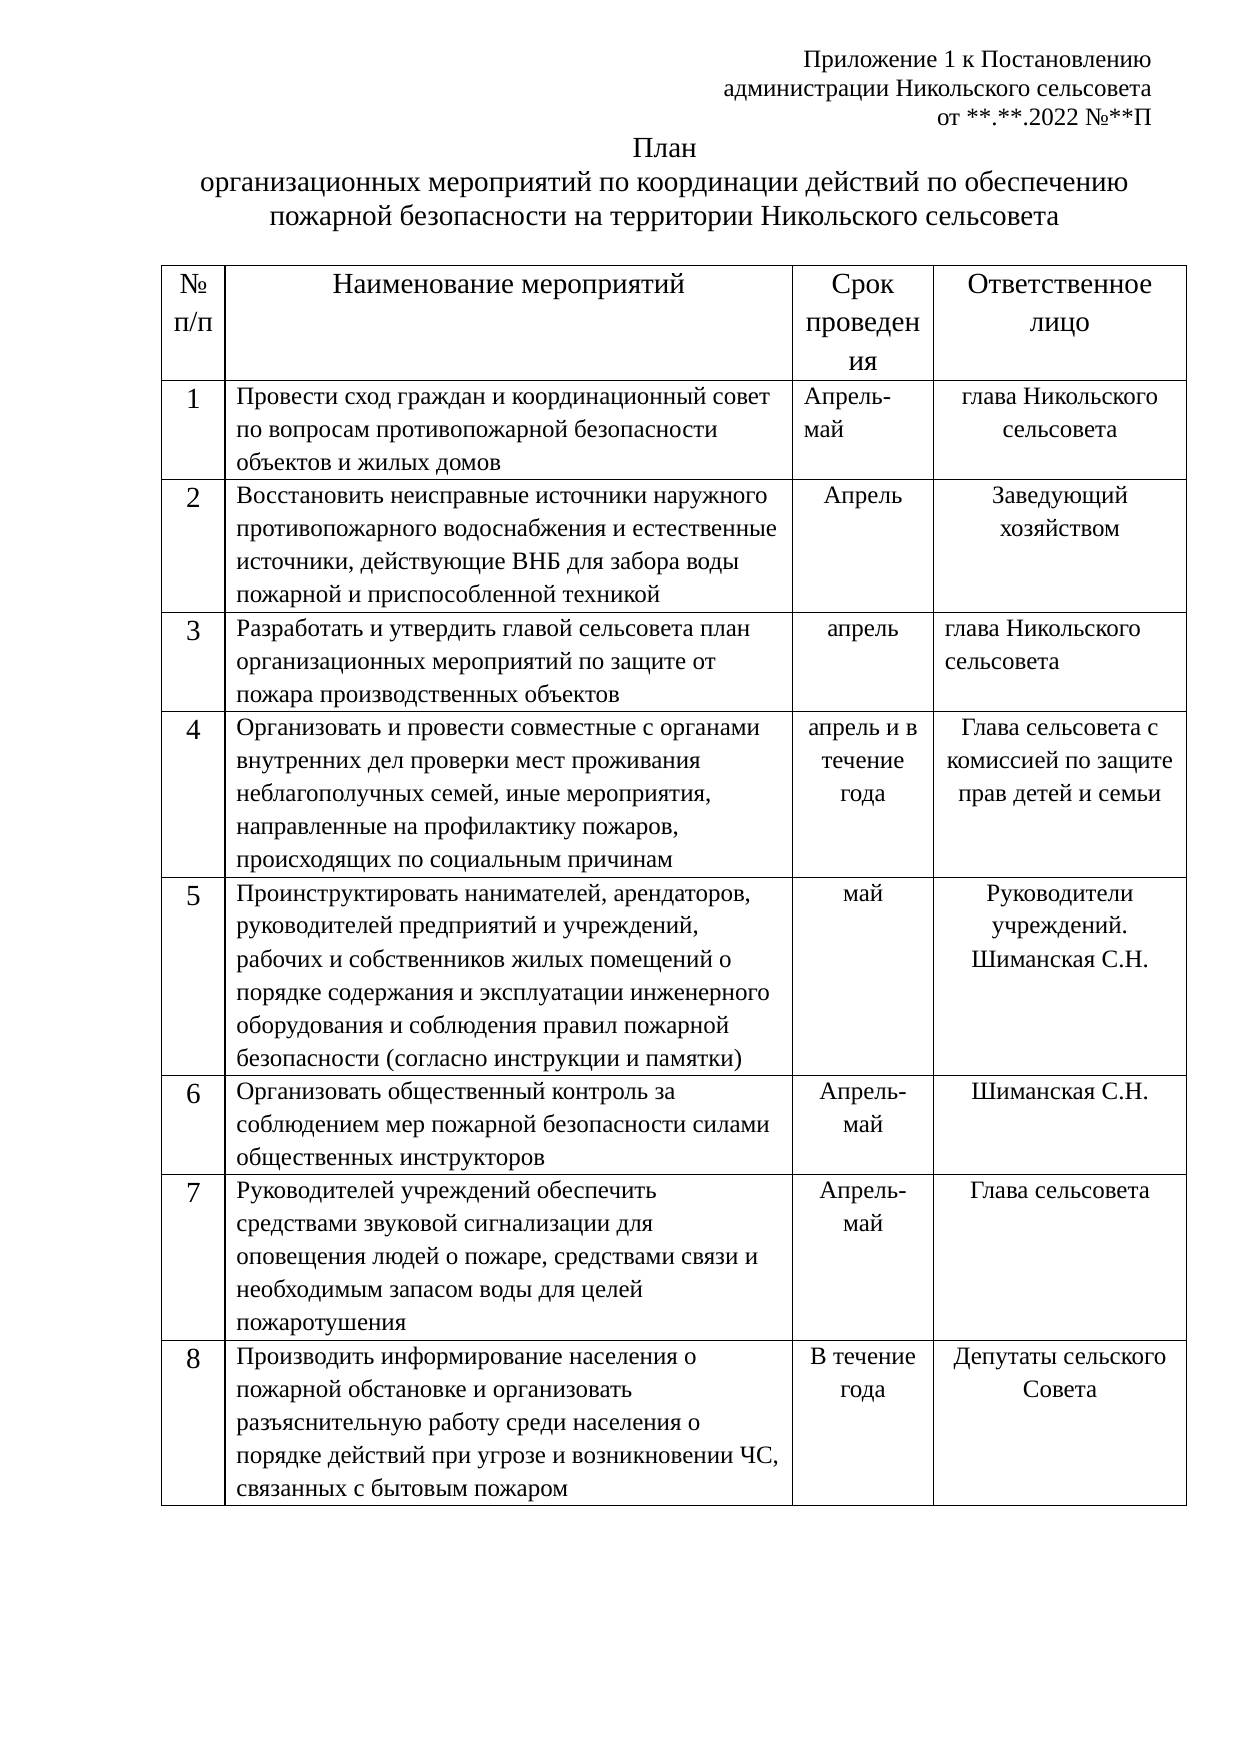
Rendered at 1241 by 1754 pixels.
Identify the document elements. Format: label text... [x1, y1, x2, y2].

table_header Срок проведения [793, 266, 933, 380]
text от **.**.2022 №**П [177, 102, 1152, 131]
table_cell Организовать и провести совместные с органами внутренних дел проверки мест проживания неблагополучных семей, иные мероприятия, направленные на профилактику пожаров, происходящих по социальным причинам [226, 712, 792, 877]
table_cell Депутаты сельского Совета [934, 1341, 1186, 1505]
table_cell 1 [162, 381, 224, 479]
table_cell Руководителей учреждений обеспечить средствами звуковой сигнализации для оповещения людей о пожаре, средствами связи и необходимым запасом воды для целей пожаротушения [226, 1175, 792, 1340]
table_header Ответственное лицо [934, 266, 1186, 380]
table_cell глава Никольского сельсовета [934, 613, 1186, 711]
table_cell Заведующий хозяйством [934, 480, 1186, 612]
table_cell май [793, 878, 933, 1075]
table_cell Апрель-май [793, 381, 933, 479]
table_cell Проинструктировать нанимателей, арендаторов, руководителей предприятий и учреждений, рабочих и собственников жилых помещений о порядке содержания и эксплуатации инженерного оборудования и соблюдения правил пожарной безопасности (согласно инструкции и памятки) [226, 878, 792, 1075]
table_cell Глава сельсовета [934, 1175, 1186, 1340]
table_cell Разработать и утвердить главой сельсовета план организационных мероприятий по защите от пожара производственных объектов [226, 613, 792, 711]
text Приложение 1 к Постановлению [177, 44, 1152, 73]
table_cell апрель и в течение года [793, 712, 933, 877]
table_header № п/п [162, 266, 224, 380]
table_cell Руководители учреждений. Шиманская С.Н. [934, 878, 1186, 1075]
table_cell Глава сельсовета с комиссией по защите прав детей и семьи [934, 712, 1186, 877]
table_cell апрель [793, 613, 933, 711]
table_cell Организовать общественный контроль за соблюдением мер пожарной безопасности силами общественных инструкторов [226, 1076, 792, 1174]
table_cell Апрель-май [793, 1175, 933, 1340]
table_cell Производить информирование населения о пожарной обстановке и организовать разъяснительную работу среди населения о порядке действий при угрозе и возникновении ЧС, связанных с бытовым пожаром [226, 1341, 792, 1505]
table_cell 7 [162, 1175, 224, 1340]
table_cell Апрель [793, 480, 933, 612]
table_cell 4 [162, 712, 224, 877]
table_cell 6 [162, 1076, 224, 1174]
table_cell 5 [162, 878, 224, 1075]
table_cell 3 [162, 613, 224, 711]
table_cell Апрель-май [793, 1076, 933, 1174]
table_cell 8 [162, 1341, 224, 1505]
text администрации Никольского сельсовета [177, 73, 1152, 102]
table_cell Восстановить неисправные источники наружного противопожарного водоснабжения и естественные источники, действующие ВНБ для забора воды пожарной и приспособленной техникой [226, 480, 792, 612]
table_cell В течение года [793, 1341, 933, 1505]
table_cell глава Никольского сельсовета [934, 381, 1186, 479]
table_cell Шиманская С.Н. [934, 1076, 1186, 1174]
text План [177, 131, 1152, 164]
table_cell 2 [162, 480, 224, 612]
table_cell Провести сход граждан и координационный совет по вопросам противопожарной безопасности объектов и жилых домов [226, 381, 792, 479]
text организационных мероприятий по координации действий по обеспечению пожарной безопасности на территории Никольского сельсовета [177, 164, 1152, 231]
table_header Наименование мероприятий [226, 266, 792, 380]
